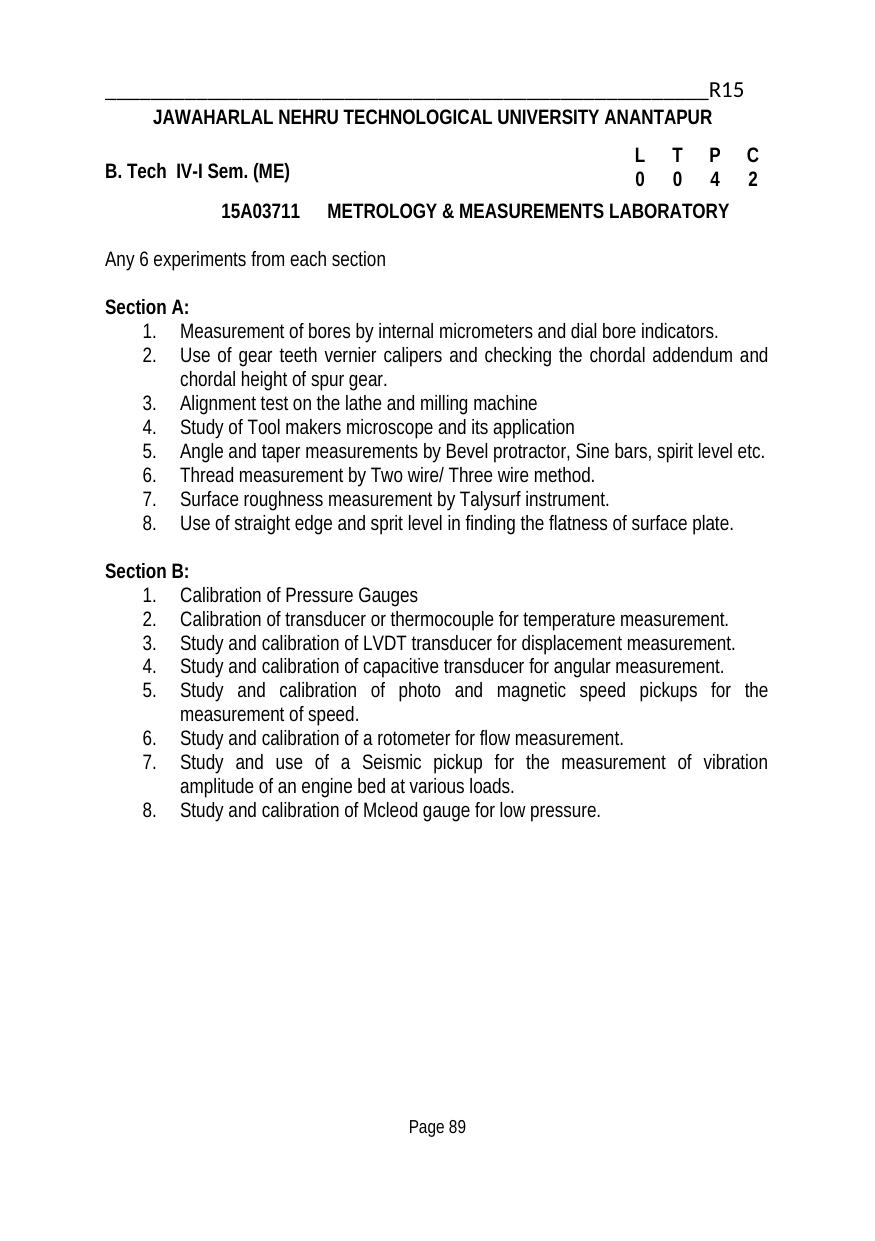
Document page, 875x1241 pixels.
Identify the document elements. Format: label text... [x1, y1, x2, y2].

list Study and calibration of capacitive transducer for angular measurement. [142, 654, 769, 678]
text Any 6 experiments from each section [105, 247, 769, 271]
text Section A: [105, 295, 769, 319]
table_cell P [696, 143, 733, 166]
table_cell 0 [621, 166, 658, 199]
text Section B: [105, 559, 769, 583]
table_cell T [659, 143, 696, 166]
list Measurement of bores by internal micrometers and dial bore indicators. [142, 319, 769, 343]
table_cell 15A03711 [94, 199, 311, 223]
table_cell C [734, 143, 772, 166]
list Study and calibration of Mcleod gauge for low pressure. [142, 798, 769, 822]
list Angle and taper measurements by Bevel protractor, Sine bars, spirit level etc. [142, 439, 769, 463]
table_cell 0 [659, 166, 696, 199]
table_cell 2 [734, 166, 772, 199]
list Alignment test on the lathe and milling machine [142, 391, 769, 415]
list Use of straight edge and sprit level in finding the flatness of surface plate. [142, 511, 769, 535]
list Thread measurement by Two wire/ Three wire method. [142, 463, 769, 487]
list Study and calibration of photo and magnetic speed pickups for the measurement of speed. [142, 678, 769, 726]
list Surface roughness measurement by Talysurf instrument. [142, 487, 769, 511]
list Study and calibration of LVDT transducer for displacement measurement. [142, 631, 769, 654]
table_header JAWAHARLAL NEHRU TECHNOLOGICAL UNIVERSITY ANANTAPUR [94, 105, 772, 142]
table_cell 4 [696, 166, 733, 199]
list Study and use of a Seismic pickup for the measurement of vibration amplitude of an engine bed at various loads. [142, 750, 769, 798]
list Use of gear teeth vernier calipers and checking the chordal addendum and chordal height of spur gear. [142, 343, 769, 391]
table_cell L [621, 143, 658, 166]
list Study and calibration of a rotometer for flow measurement. [142, 726, 769, 750]
list Study of Tool makers microscope and its application [142, 415, 769, 439]
table_cell B. Tech IV-I Sem. (ME) [94, 143, 621, 199]
table_cell METROLOGY & MEASUREMENTS LABORATORY [311, 199, 772, 223]
list Calibration of transducer or thermocouple for temperature measurement. [142, 607, 769, 631]
list Calibration of Pressure Gauges [142, 583, 769, 607]
